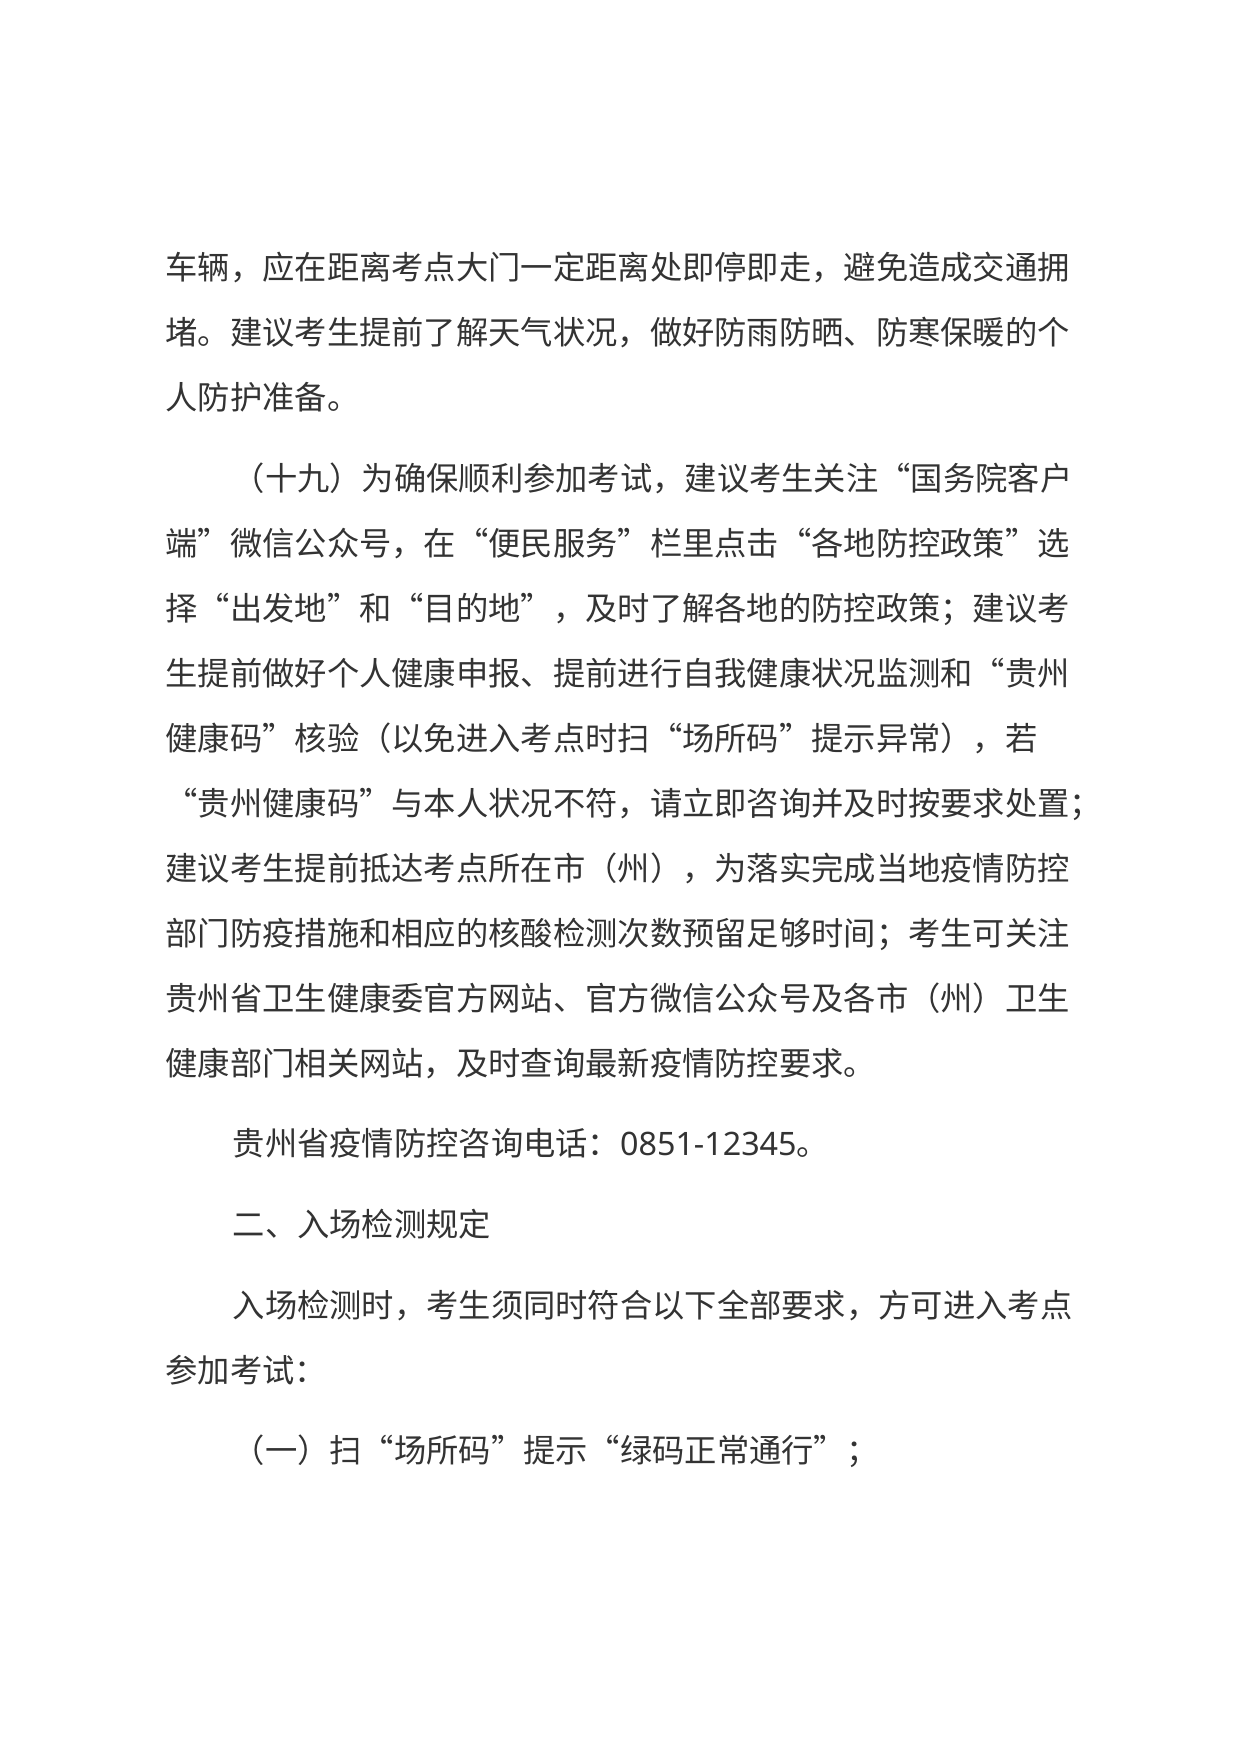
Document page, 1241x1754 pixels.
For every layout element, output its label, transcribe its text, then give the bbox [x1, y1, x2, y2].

text 入场检测时，考生须同时符合以下全部要求，方可进入考点参加考试： [165, 1270, 1087, 1400]
text 二、入场检测规定 [165, 1190, 1087, 1255]
text （一）扫“场所码”提示“绿码正常通行”； [165, 1416, 1087, 1481]
text （十九）为确保顺利参加考试，建议考生关注“国务院客户端”微信公众号，在“便民服务”栏里点击“各地防控政策”选择“出发地”和“目的地”，及时了解各地的防控政策；建议考生提前做好个人健康申报、提前进行自我健康状况监测和“贵州健康码”核验（以免进入考点时扫“场所码”提示异常），若“贵州健康码”与本人状况不符，请立即咨询并及时按要求处置；建议考生提前抵达考点所在市（州），为落实完成当地疫情防控部门防疫措施和相应的核酸检测次数预留足够时间；考生可关注贵州省卫生健康委官方网站、官方微信公众号及各市（州）卫生健康部门相关网站，及时查询最新疫情防控要求。 [165, 443, 1087, 1093]
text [165, 233, 1087, 428]
text 贵州省疫情防控咨询电话：0851-12345。 [165, 1109, 1087, 1174]
